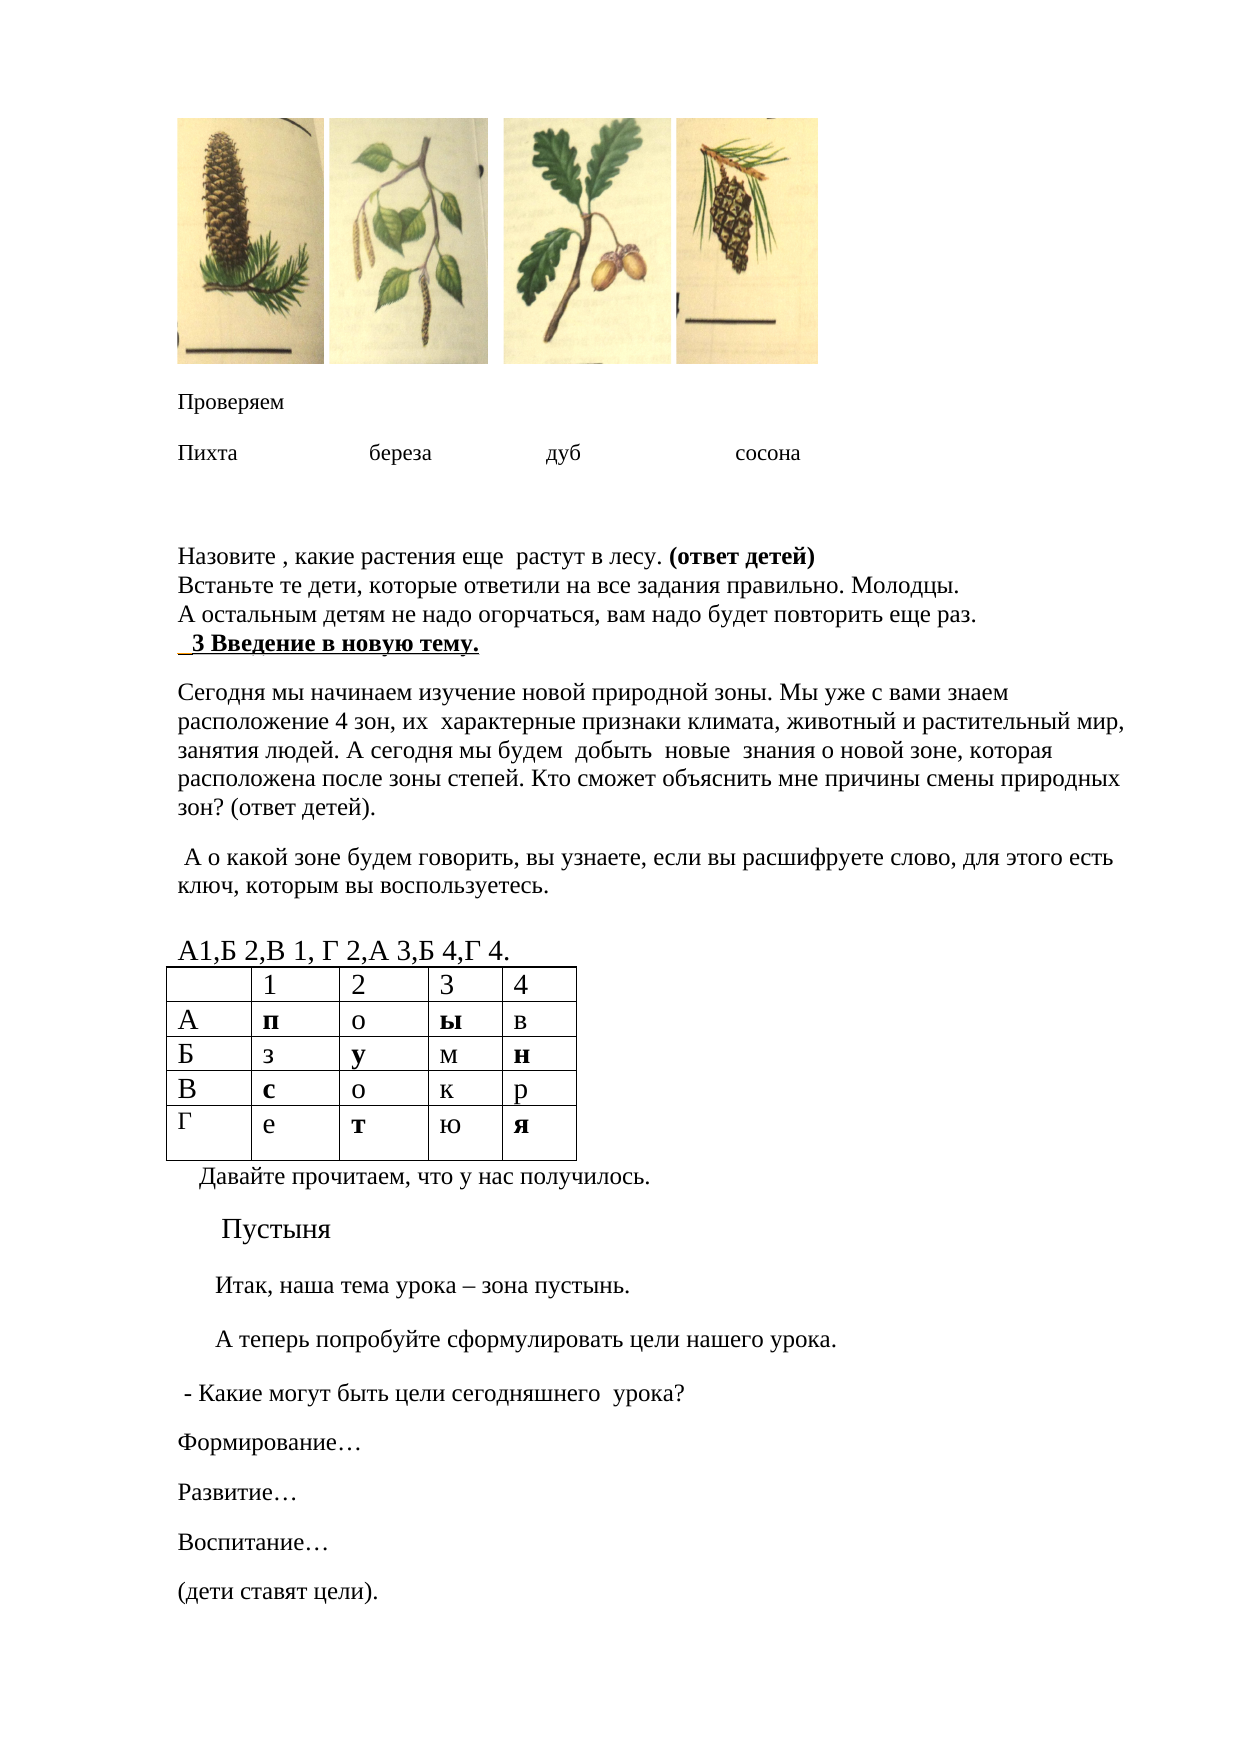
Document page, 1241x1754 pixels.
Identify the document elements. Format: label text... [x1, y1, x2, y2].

table_cell у [340, 1037, 428, 1070]
text Проверяем [177, 388, 1152, 415]
table_cell к [429, 1071, 502, 1105]
table_cell в [503, 1002, 576, 1036]
text А остальным детям не надо огорчаться, вам надо будет повторить еще раз. [177, 599, 1152, 628]
table_header 4 [503, 968, 576, 1001]
text А о какой зоне будем говорить, вы узнаете, если вы расшифруете слово, для этого есть ключ, которым вы воспользуетесь. [177, 842, 1152, 899]
text А теперь попробуйте сформулировать цели нашего урока. [215, 1324, 1152, 1353]
text Развитие… [177, 1477, 1152, 1506]
text Воспитание… [177, 1527, 1152, 1555]
text Встаньте те дети, которые ответили на все задания правильно. Молодцы. [177, 570, 1152, 599]
table_cell А [167, 1002, 251, 1036]
table_cell р [503, 1071, 576, 1105]
table_cell т [340, 1106, 428, 1160]
table_cell Г [167, 1106, 251, 1160]
text Пустыня [215, 1211, 1152, 1244]
text Итак, наша тема урока – зона пустынь. [215, 1270, 1152, 1299]
table_cell В [167, 1071, 251, 1105]
table_cell з [252, 1037, 339, 1070]
text (дети ставят цели). [177, 1576, 1152, 1605]
table_cell ю [429, 1106, 502, 1160]
table_cell е [252, 1106, 339, 1160]
table_cell Б [167, 1037, 251, 1070]
table_cell н [503, 1037, 576, 1070]
table_cell о [340, 1002, 428, 1036]
table_cell ы [429, 1002, 502, 1036]
table_cell с [252, 1071, 339, 1105]
text - Какие могут быть цели сегодняшнего урока? [177, 1378, 1152, 1407]
table_cell п [252, 1002, 339, 1036]
table_cell о [340, 1071, 428, 1105]
table_header [167, 968, 251, 1001]
table_header 3 [429, 968, 502, 1001]
table_header 2 [340, 968, 428, 1001]
text Пихта береза дуб сосона [177, 439, 1152, 466]
text 3 Введение в новую тему. [177, 628, 1152, 656]
text Давайте прочитаем, что у нас получилось. [177, 1161, 1152, 1190]
text Назовите , какие растения еще растут в лесу. (ответ детей) [177, 541, 1152, 570]
text Формирование… [177, 1427, 1152, 1456]
table_cell м [429, 1037, 502, 1070]
text А1,Б 2,В 1, Г 2,А 3,Б 4,Г 4. [177, 933, 1152, 966]
table_header 1 [252, 968, 339, 1001]
text Сегодня мы начинаем изучение новой природной зоны. Мы уже с вами знаем расположение 4 зон, их характерные признаки климата, животный и растительный мир, занятия людей. А сегодня мы будем добыть новые знания о новой зоне, которая расположена после зоны степей. Кто сможет объяснить мне причины смены природных зон? (ответ детей). [177, 677, 1152, 821]
table_cell я [503, 1106, 576, 1160]
